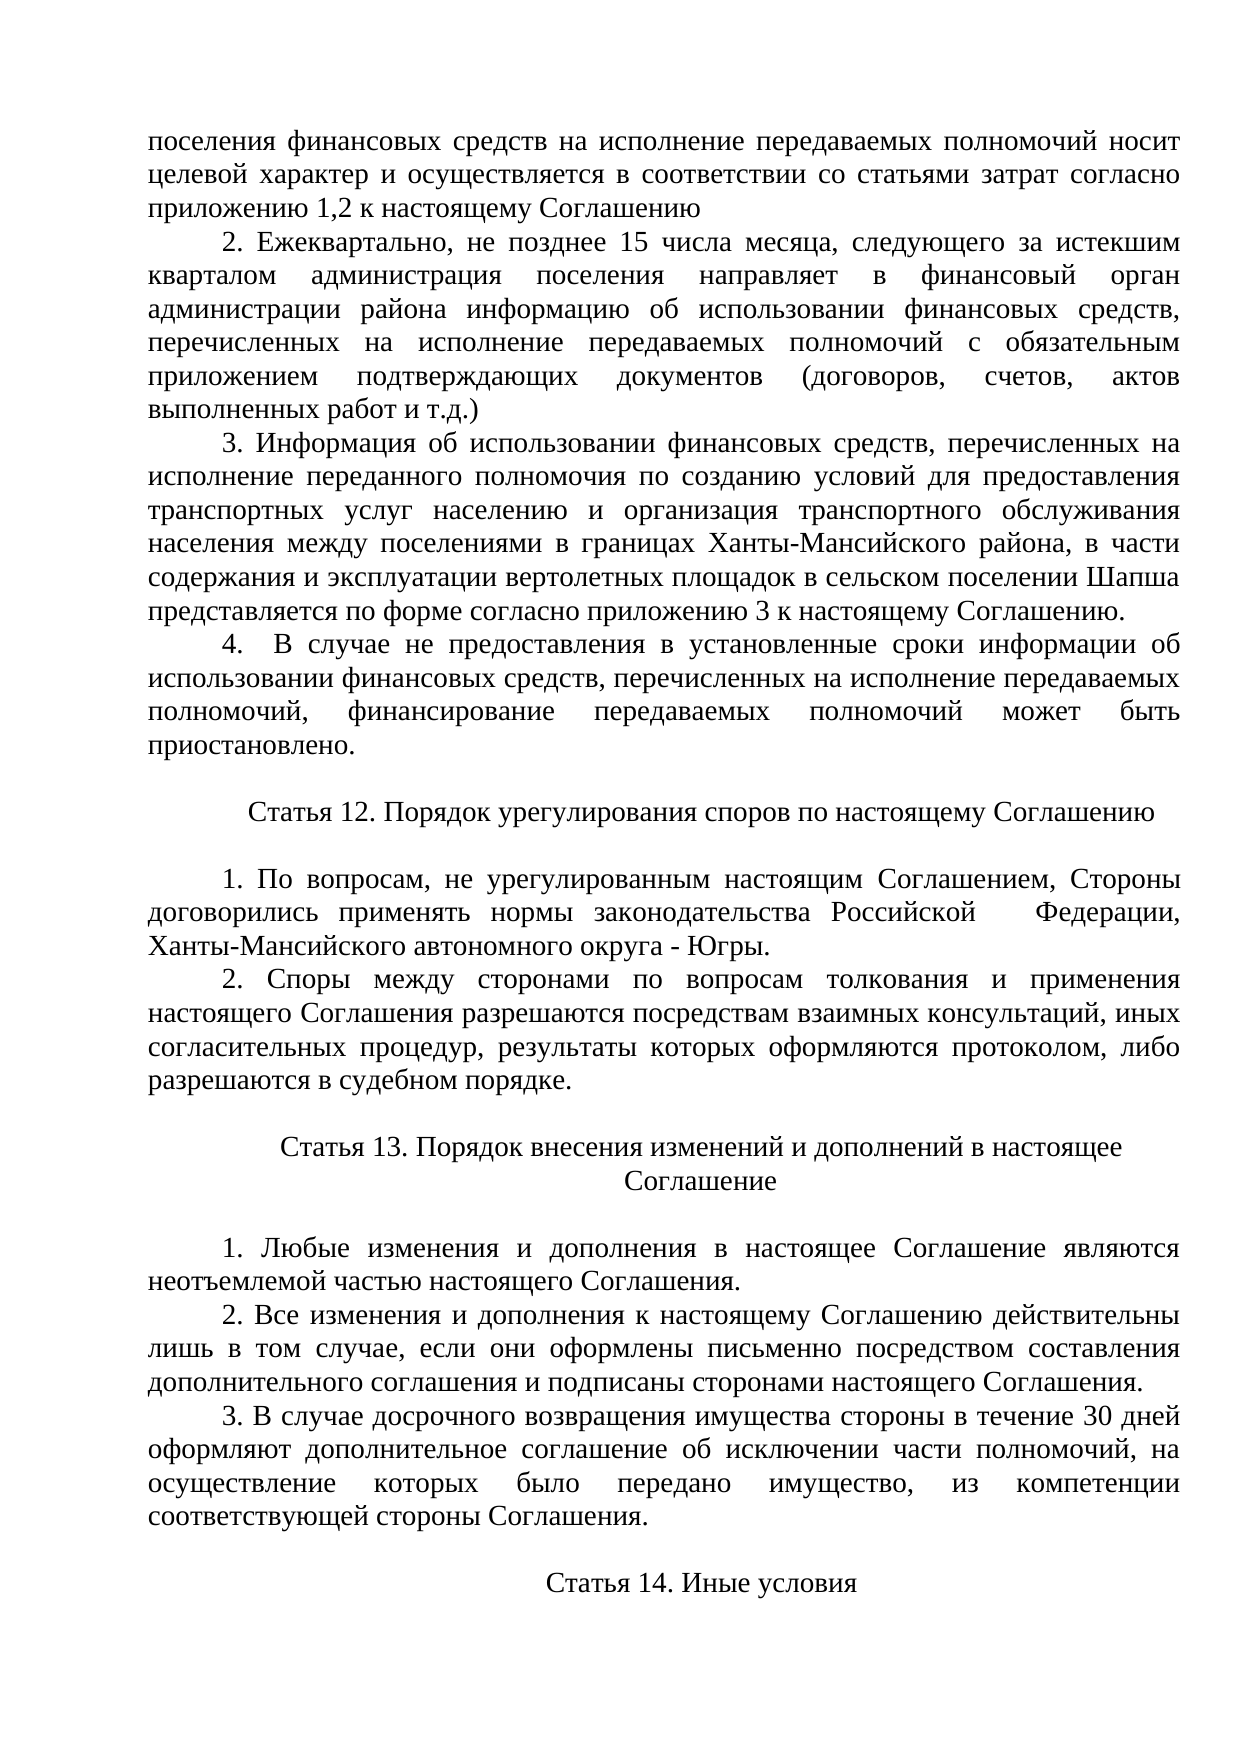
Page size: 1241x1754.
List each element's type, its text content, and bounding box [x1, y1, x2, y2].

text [148, 123, 1181, 224]
text Статья 14. Иные условия [148, 1565, 1181, 1599]
text Соглашение [148, 1163, 1179, 1196]
text 3. В случае досрочного возвращения имущества стороны в течение 30 дней оформляют дополнительное соглашение об исключении части полномочий, на осуществление которых было передано имущество, из компетенции соответствующей стороны Соглашения. [148, 1398, 1181, 1532]
text 2. Все изменения и дополнения к настоящему Соглашению действительны лишь в том случае, если они оформлены письменно посредством составления дополнительного соглашения и подписаны сторонами настоящего Соглашения. [148, 1297, 1181, 1398]
text Статья 13. Порядок внесения изменений и дополнений в настоящее [148, 1129, 1181, 1163]
text 2. Ежеквартально, не позднее 15 числа месяца, следующего за истекшим кварталом администрация поселения направляет в финансовый орган администрации района информацию об использовании финансовых средств, перечисленных на исполнение передаваемых полномочий с обязательным приложением подтверждающих документов (договоров, счетов, актов выполненных работ и т.д.) [148, 224, 1181, 425]
text 2. Споры между сторонами по вопросам толкования и применения настоящего Соглашения разрешаются посредствам взаимных консультаций, иных согласительных процедур, результаты которых оформляются протоколом, либо разрешаются в судебном порядке. [148, 962, 1181, 1096]
text 4. В случае не предоставления в установленные сроки информации об использовании финансовых средств, перечисленных на исполнение передаваемых полномочий, финансирование передаваемых полномочий может быть приостановлено. [148, 626, 1181, 760]
text 1. По вопросам, не урегулированным настоящим Соглашением, Стороны договорились применять нормы законодательства Российской Федерации, Ханты-Мансийского автономного округа - Югры. [148, 861, 1181, 962]
text 3. Информация об использовании финансовых средств, перечисленных на исполнение переданного полномочия по созданию условий для предоставления транспортных услуг населению и организация транспортного обслуживания населения между поселениями в границах Ханты-Мансийского района, в части содержания и эксплуатации вертолетных площадок в сельском поселении Шапша представляется по форме согласно приложению 3 к настоящему Соглашению. [148, 425, 1181, 626]
text 1. Любые изменения и дополнения в настоящее Соглашение являются неотъемлемой частью настоящего Соглашения. [148, 1230, 1181, 1297]
text Статья 12. Порядок урегулирования споров по настоящему Соглашению [148, 794, 1181, 827]
